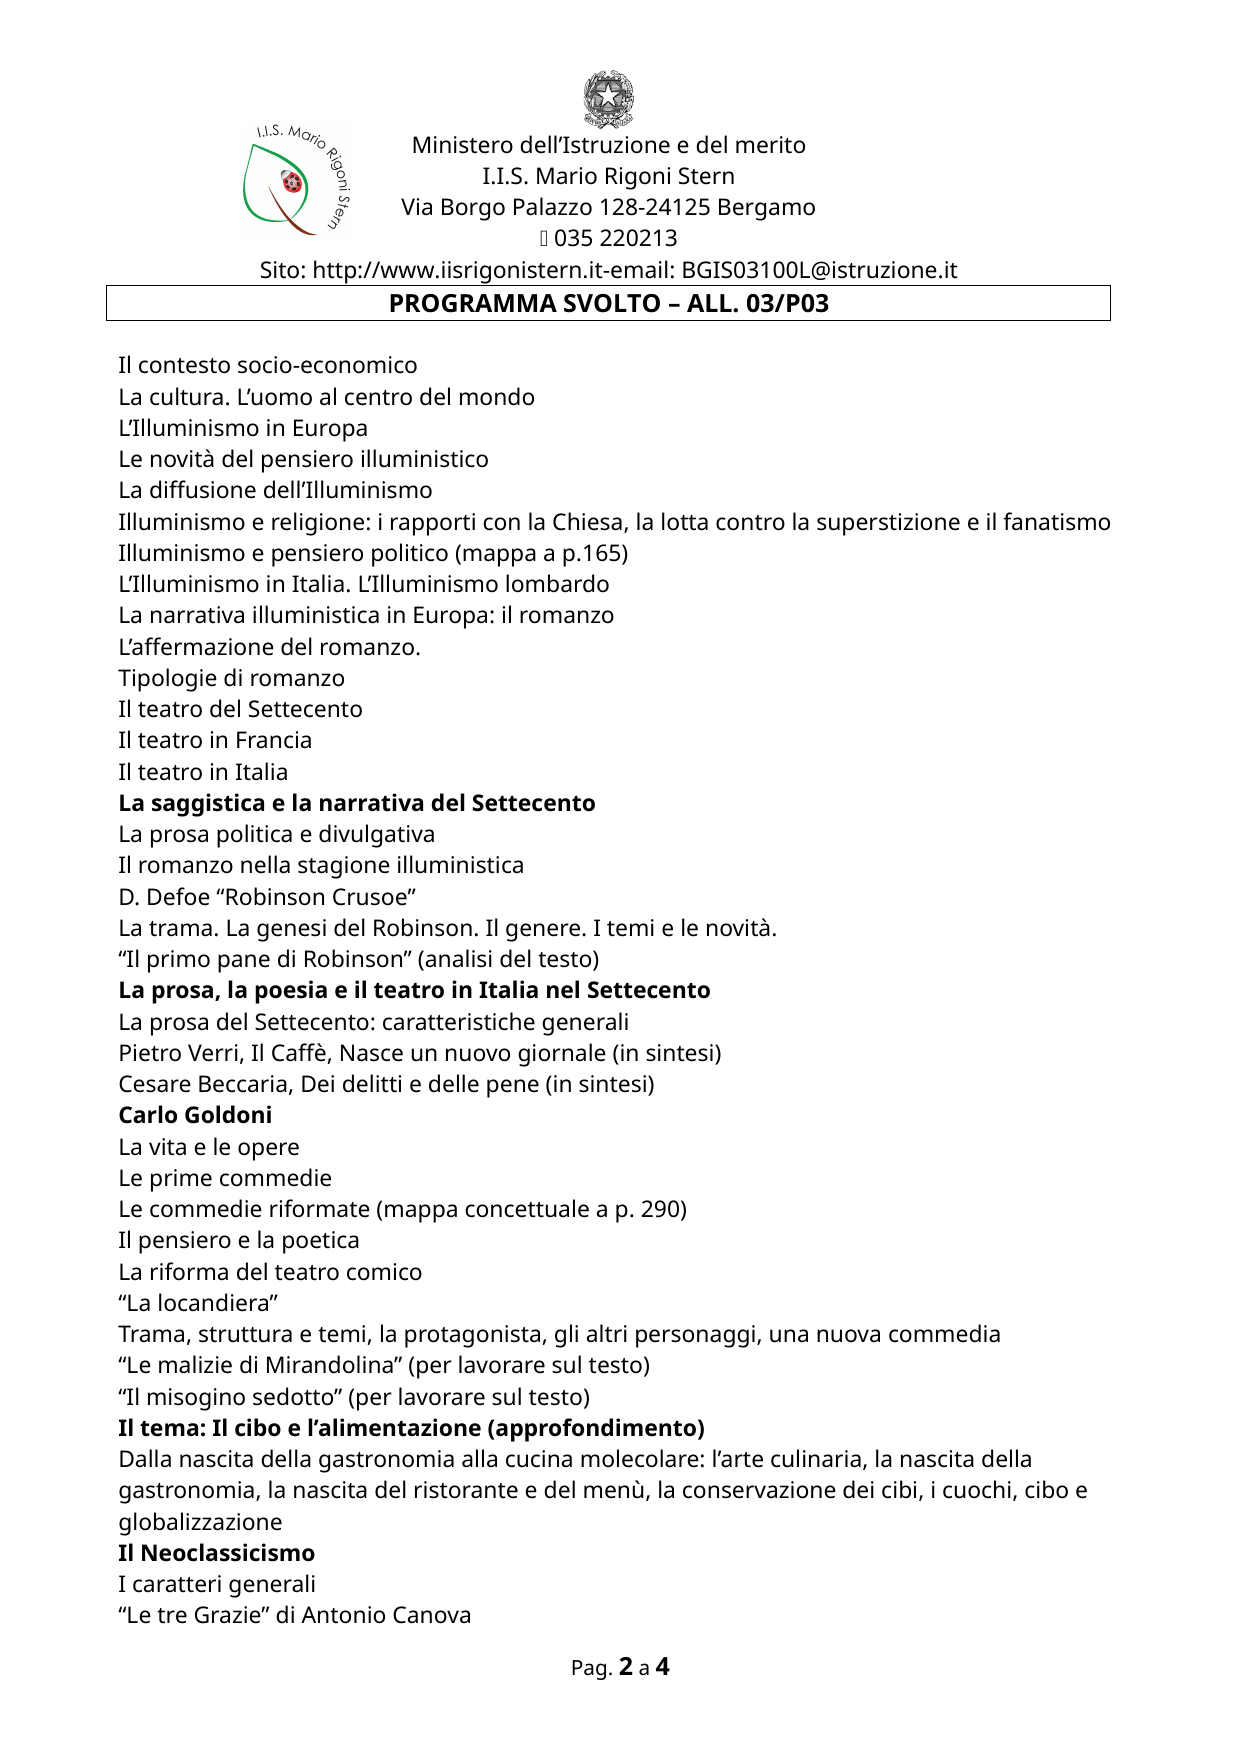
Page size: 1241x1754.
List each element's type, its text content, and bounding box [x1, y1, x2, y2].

text L’Illuminismo in Europa [118, 412, 1122, 443]
text Il tema: Il cibo e l’alimentazione (approfondimento) [118, 1412, 1122, 1443]
text Le novità del pensiero illuministico [118, 443, 1122, 474]
text La saggistica e la narrativa del Settecento [118, 787, 1122, 818]
text Il romanzo nella stagione illuministica [118, 849, 1122, 881]
text La prosa politica e divulgativa [118, 818, 1122, 849]
text La riforma del teatro comico [118, 1256, 1122, 1287]
text I caratteri generali [118, 1568, 1122, 1599]
text Il teatro in Italia [118, 756, 1122, 787]
text “Il primo pane di Robinson” (analisi del testo) [118, 943, 1122, 974]
text Il teatro del Settecento [118, 693, 1122, 724]
text “Le malizie di Mirandolina” (per lavorare sul testo) [118, 1349, 1122, 1381]
text Carlo Goldoni [118, 1099, 1122, 1131]
text La narrativa illuministica in Europa: il romanzo [118, 599, 1122, 631]
text Dalla nascita della gastronomia alla cucina molecolare: l’arte culinaria, la nascita della gastronomia, la nascita del ristorante e del menù, la conservazione dei cibi, i cuochi, cibo e globalizzazione [118, 1443, 1122, 1537]
picture [583, 70, 634, 129]
text Il teatro in Francia [118, 724, 1122, 756]
text L’affermazione del romanzo. [118, 631, 1122, 662]
text Pietro Verri, Il Caffè, Nasce un nuovo giornale (in sintesi) [118, 1037, 1122, 1068]
text Le prime commedie [118, 1162, 1122, 1193]
text “La locandiera” [118, 1287, 1122, 1318]
text Il Neoclassicismo [118, 1537, 1122, 1568]
text Illuminismo e religione: i rapporti con la Chiesa, la lotta contro la superstizione e il fanatismo [118, 506, 1122, 537]
text Le commedie riformate (mappa concettuale a p. 290) [118, 1193, 1122, 1224]
text “Le tre Grazie” di Antonio Canova [118, 1599, 1122, 1631]
text “Il misogino sedotto” (per lavorare sul testo) [118, 1381, 1122, 1412]
picture [243, 121, 352, 240]
text L’Illuminismo in Italia. L’Illuminismo lombardo [118, 568, 1122, 599]
text La cultura. L’uomo al centro del mondo [118, 381, 1122, 412]
text La prosa, la poesia e il teatro in Italia nel Settecento [118, 974, 1122, 1006]
text La prosa del Settecento: caratteristiche generali [118, 1006, 1122, 1037]
text Il pensiero e la poetica [118, 1224, 1122, 1256]
text Illuminismo e pensiero politico (mappa a p.165) [118, 537, 1122, 568]
text Trama, struttura e temi, la protagonista, gli altri personaggi, una nuova commedia [118, 1318, 1122, 1349]
text D. Defoe “Robinson Crusoe” [118, 881, 1122, 912]
text Tipologie di romanzo [118, 662, 1122, 693]
text La trama. La genesi del Robinson. Il genere. I temi e le novità. [118, 912, 1122, 943]
text La vita e le opere [118, 1131, 1122, 1162]
text Il contesto socio-economico [118, 349, 1122, 381]
text Cesare Beccaria, Dei delitti e delle pene (in sintesi) [118, 1068, 1122, 1099]
text La diffusione dell’Illuminismo [118, 474, 1122, 506]
